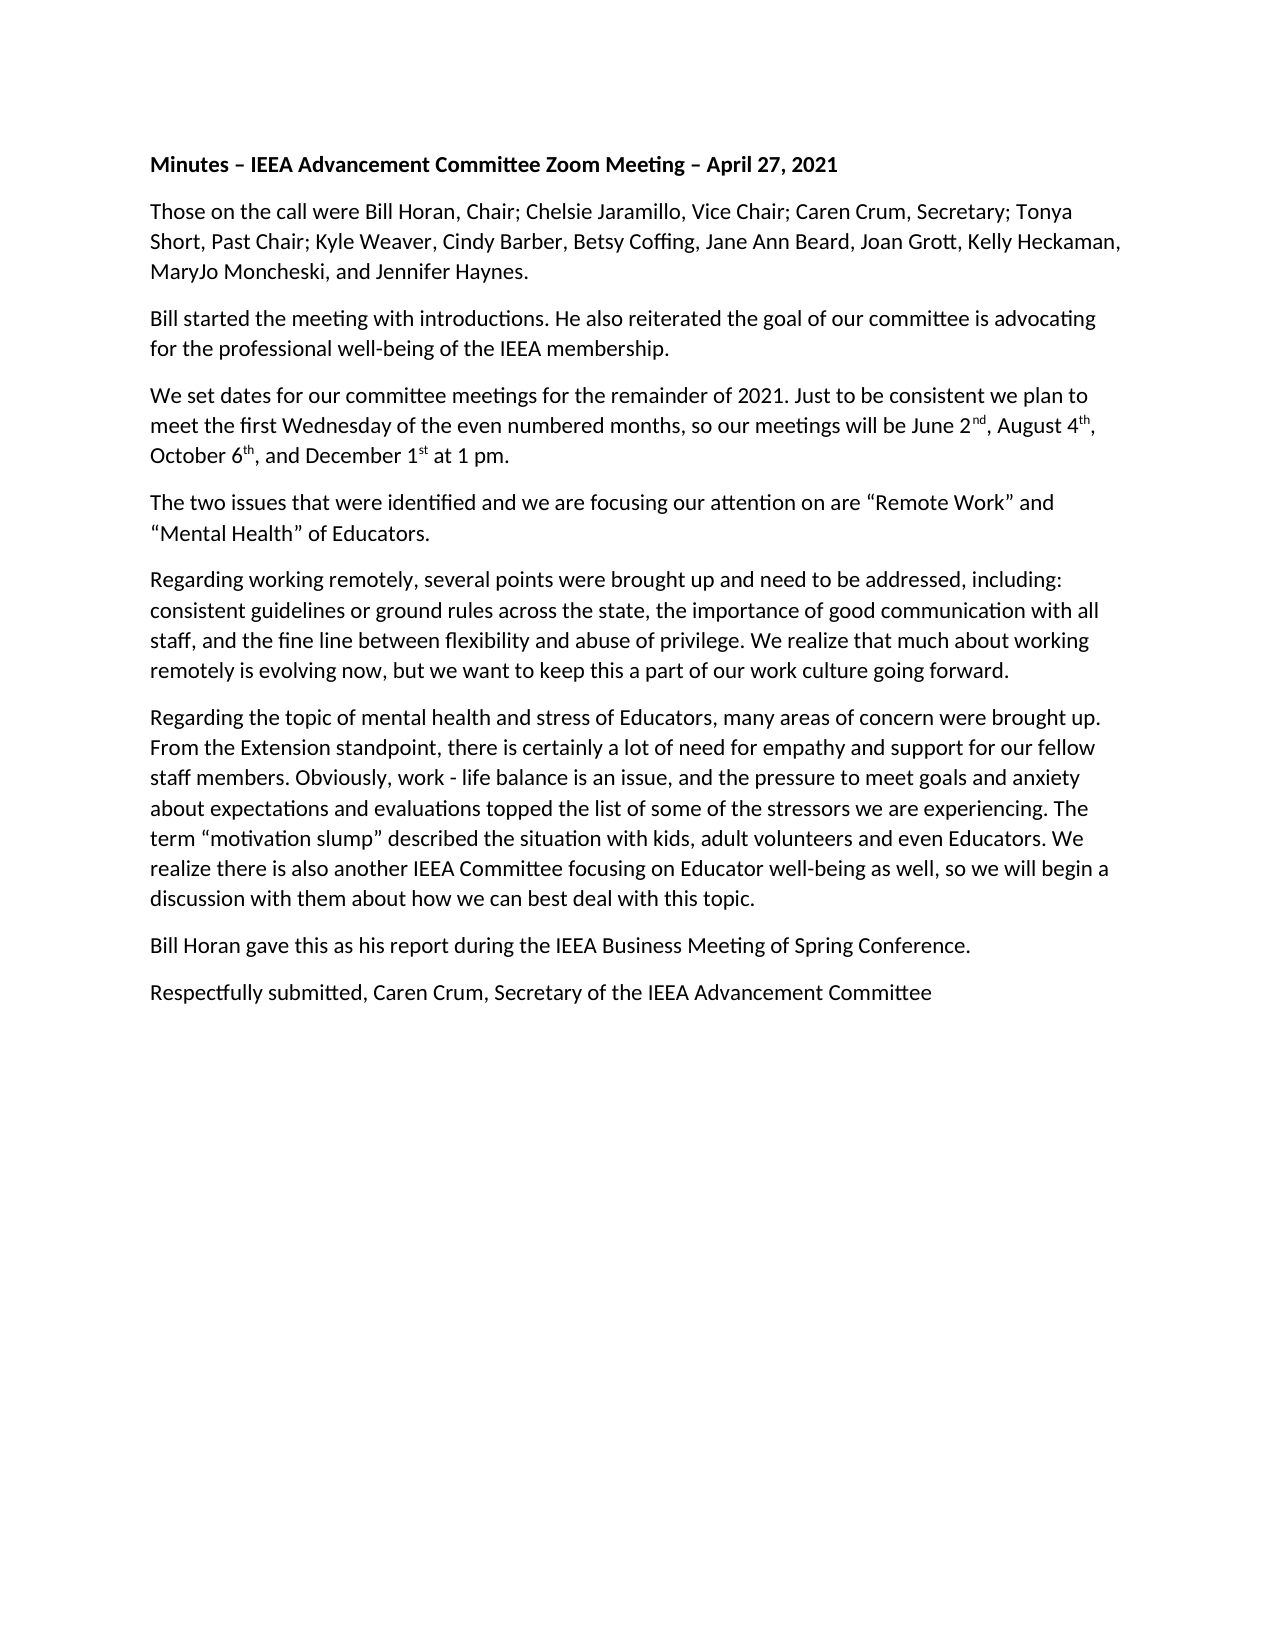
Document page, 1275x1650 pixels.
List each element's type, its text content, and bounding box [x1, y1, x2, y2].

text Minutes – IEEA Advancement Committee Zoom Meeting – April 27, 2021 [150, 150, 1125, 178]
text The two issues that were identified and we are focusing our attention on are “Remote Work” and “Mental Health” of Educators. [150, 488, 1125, 547]
text We set dates for our committee meetings for the remainder of 2021. Just to be consistent we plan to meet the first Wednesday of the even numbered months, so our meetings will be June 2nd, August 4th, October 6th, and December 1st at 1 pm. [150, 381, 1125, 470]
text Bill started the meeting with introductions. He also reiterated the goal of our committee is advocating for the professional well-being of the IEEA membership. [150, 304, 1125, 362]
text Those on the call were Bill Horan, Chair; Chelsie Jaramillo, Vice Chair; Caren Crum, Secretary; Tonya Short, Past Chair; Kyle Weaver, Cindy Barber, Betsy Coffing, Jane Ann Beard, Joan Grott, Kelly Heckaman, MaryJo Moncheski, and Jennifer Haynes. [150, 197, 1125, 285]
text Bill Horan gave this as his report during the IEEA Business Meeting of Spring Conference. [150, 931, 1125, 959]
text Regarding working remotely, several points were brought up and need to be addressed, including: consistent guidelines or ground rules across the state, the importance of good communication with all staff, and the fine line between flexibility and abuse of privilege. We realize that much about working remotely is evolving now, but we want to keep this a part of our work culture going forward. [150, 566, 1125, 684]
text Respectfully submitted, Caren Crum, Secretary of the IEEA Advancement Committee [150, 978, 1125, 1006]
text Regarding the topic of mental health and stress of Educators, many areas of concern were brought up. From the Extension standpoint, there is certainly a lot of need for empathy and support for our fellow staff members. Obviously, work - life balance is an issue, and the pressure to meet goals and anxiety about expectations and evaluations topped the list of some of the stressors we are experiencing. The term “motivation slump” described the situation with kids, adult volunteers and even Educators. We realize there is also another IEEA Committee focusing on Educator well-being as well, so we will begin a discussion with them about how we can best deal with this topic. [150, 703, 1125, 912]
